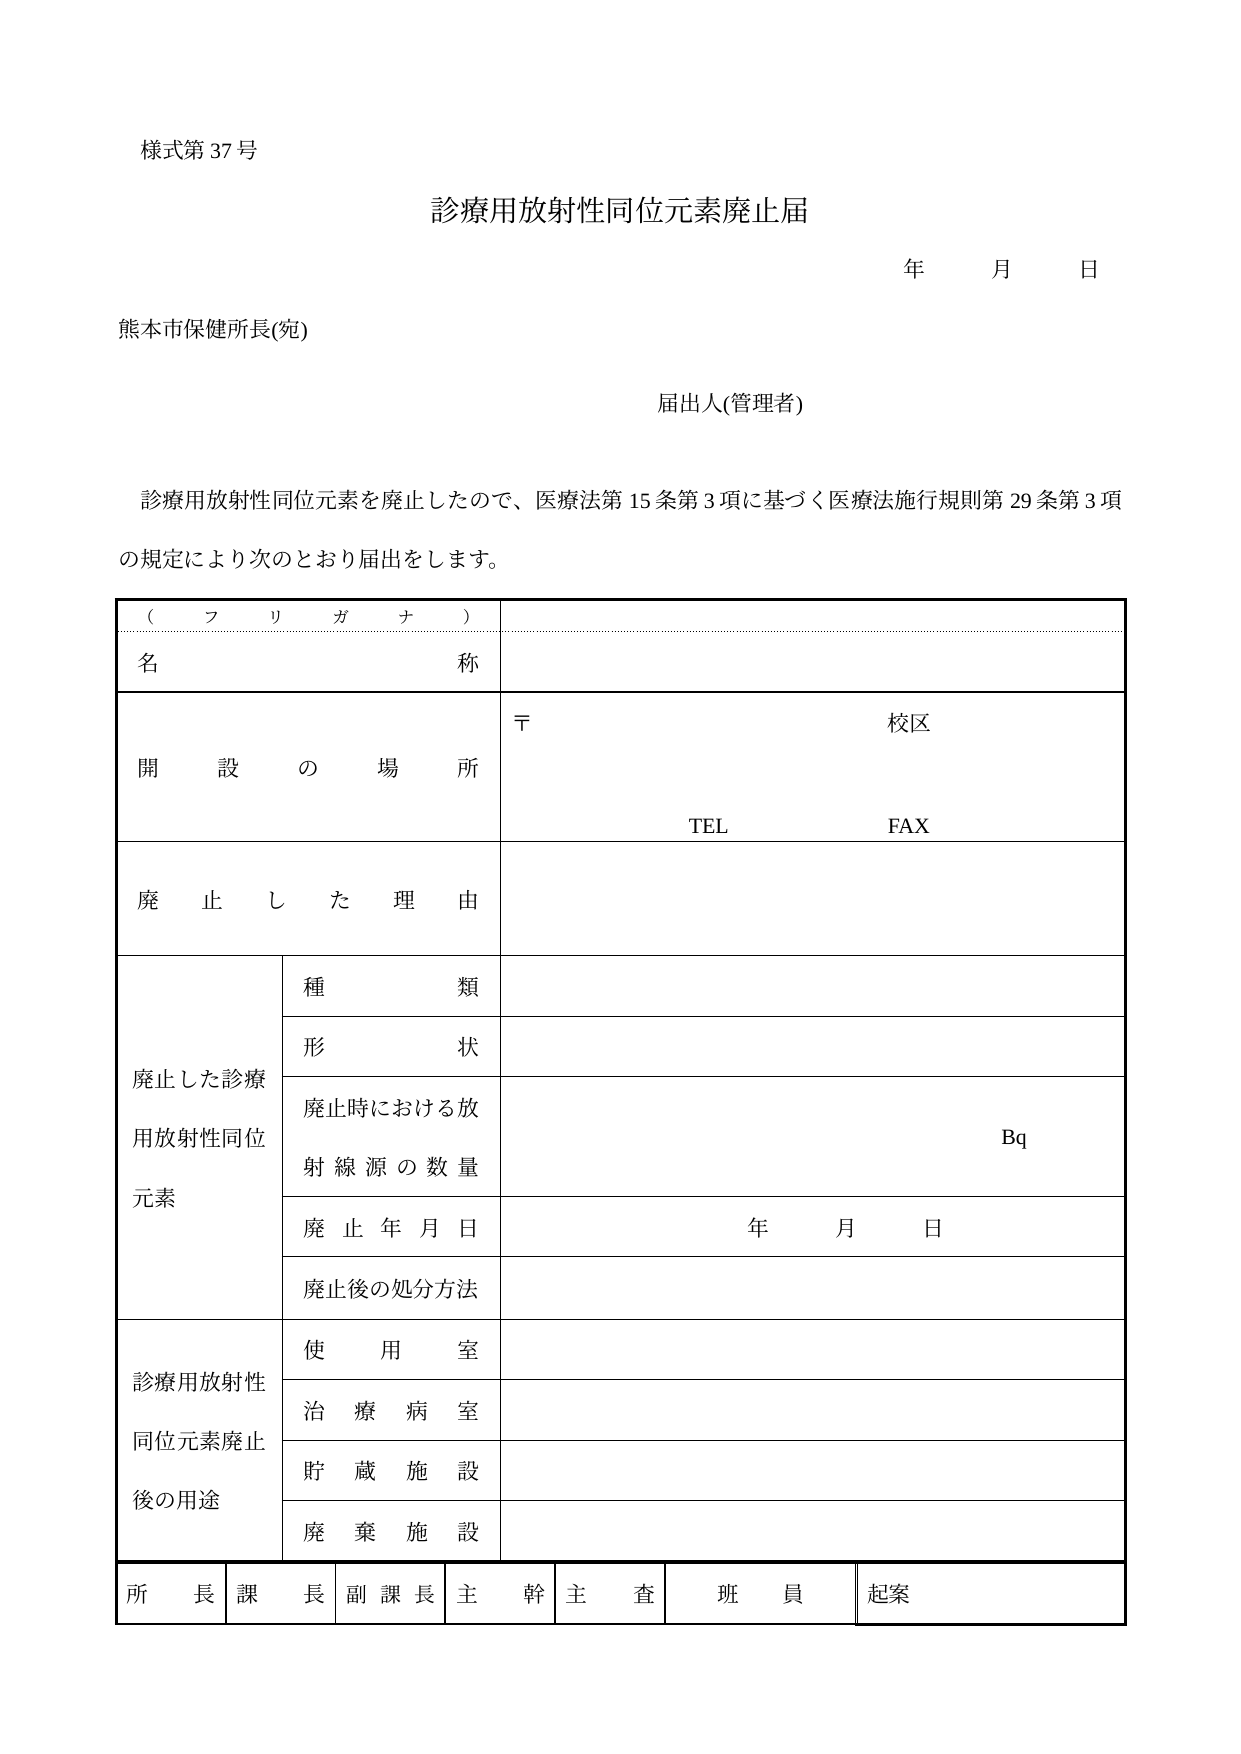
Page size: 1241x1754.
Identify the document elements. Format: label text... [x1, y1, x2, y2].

table_cell 使用室 [283, 1320, 500, 1379]
table_cell [501, 1017, 1124, 1076]
table_cell 〒 校区 TEL FAX [501, 693, 1124, 841]
table_cell 診療用放射性同位元素廃止後の用途 [118, 1320, 282, 1560]
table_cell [858, 1564, 1124, 1623]
text 診療用放射性同位元素廃止届 [118, 179, 1122, 238]
table_cell 主査 [556, 1564, 664, 1623]
text 年 月 日 [118, 238, 1100, 298]
table_cell 班 員 [666, 1564, 855, 1623]
table_cell 廃止時における放射線源の数量 [283, 1077, 500, 1196]
table_cell 名称 [118, 631, 500, 691]
text 届出人(管理者) [118, 372, 1100, 431]
table_cell [501, 631, 1124, 691]
table_cell 廃止後の処分方法 [283, 1257, 500, 1319]
table_cell [501, 1441, 1124, 1500]
table_cell [501, 1380, 1124, 1439]
text 様式第37号 [118, 120, 1122, 179]
table_cell 廃棄施設 [283, 1501, 500, 1560]
table_cell [501, 842, 1124, 955]
table_cell 所長 [118, 1564, 225, 1623]
table_cell 副課長 [336, 1564, 444, 1623]
table_header （フリガナ） [118, 601, 500, 631]
table_cell 種類 [283, 956, 500, 1016]
table_cell Bq [501, 1077, 1124, 1196]
text 熊本市保健所長(宛) [118, 298, 1122, 357]
table_cell 年 月 日 [501, 1197, 1124, 1256]
table_cell 形状 [283, 1017, 500, 1076]
table_cell 主幹 [446, 1564, 554, 1623]
table_cell 貯蔵施設 [283, 1441, 500, 1500]
table_cell [501, 1501, 1124, 1560]
table_cell 治療病室 [283, 1380, 500, 1439]
table_cell [501, 1257, 1124, 1319]
table_cell 開設の場所 [118, 693, 500, 841]
table_cell 廃止した診療用放射性同位元素 [118, 956, 282, 1319]
table_cell [501, 956, 1124, 1016]
table_header [501, 601, 1124, 631]
table_cell 課長 [227, 1564, 335, 1623]
text 診療用放射性同位元素を廃止したので、医療法第15条第3項に基づく医療法施行規則第29条第3項の規定により次のとおり届出をします。 [118, 469, 1122, 588]
table_cell 廃止年月日 [283, 1197, 500, 1256]
table_cell 廃止した理由 [118, 842, 500, 955]
table_cell [501, 1320, 1124, 1379]
